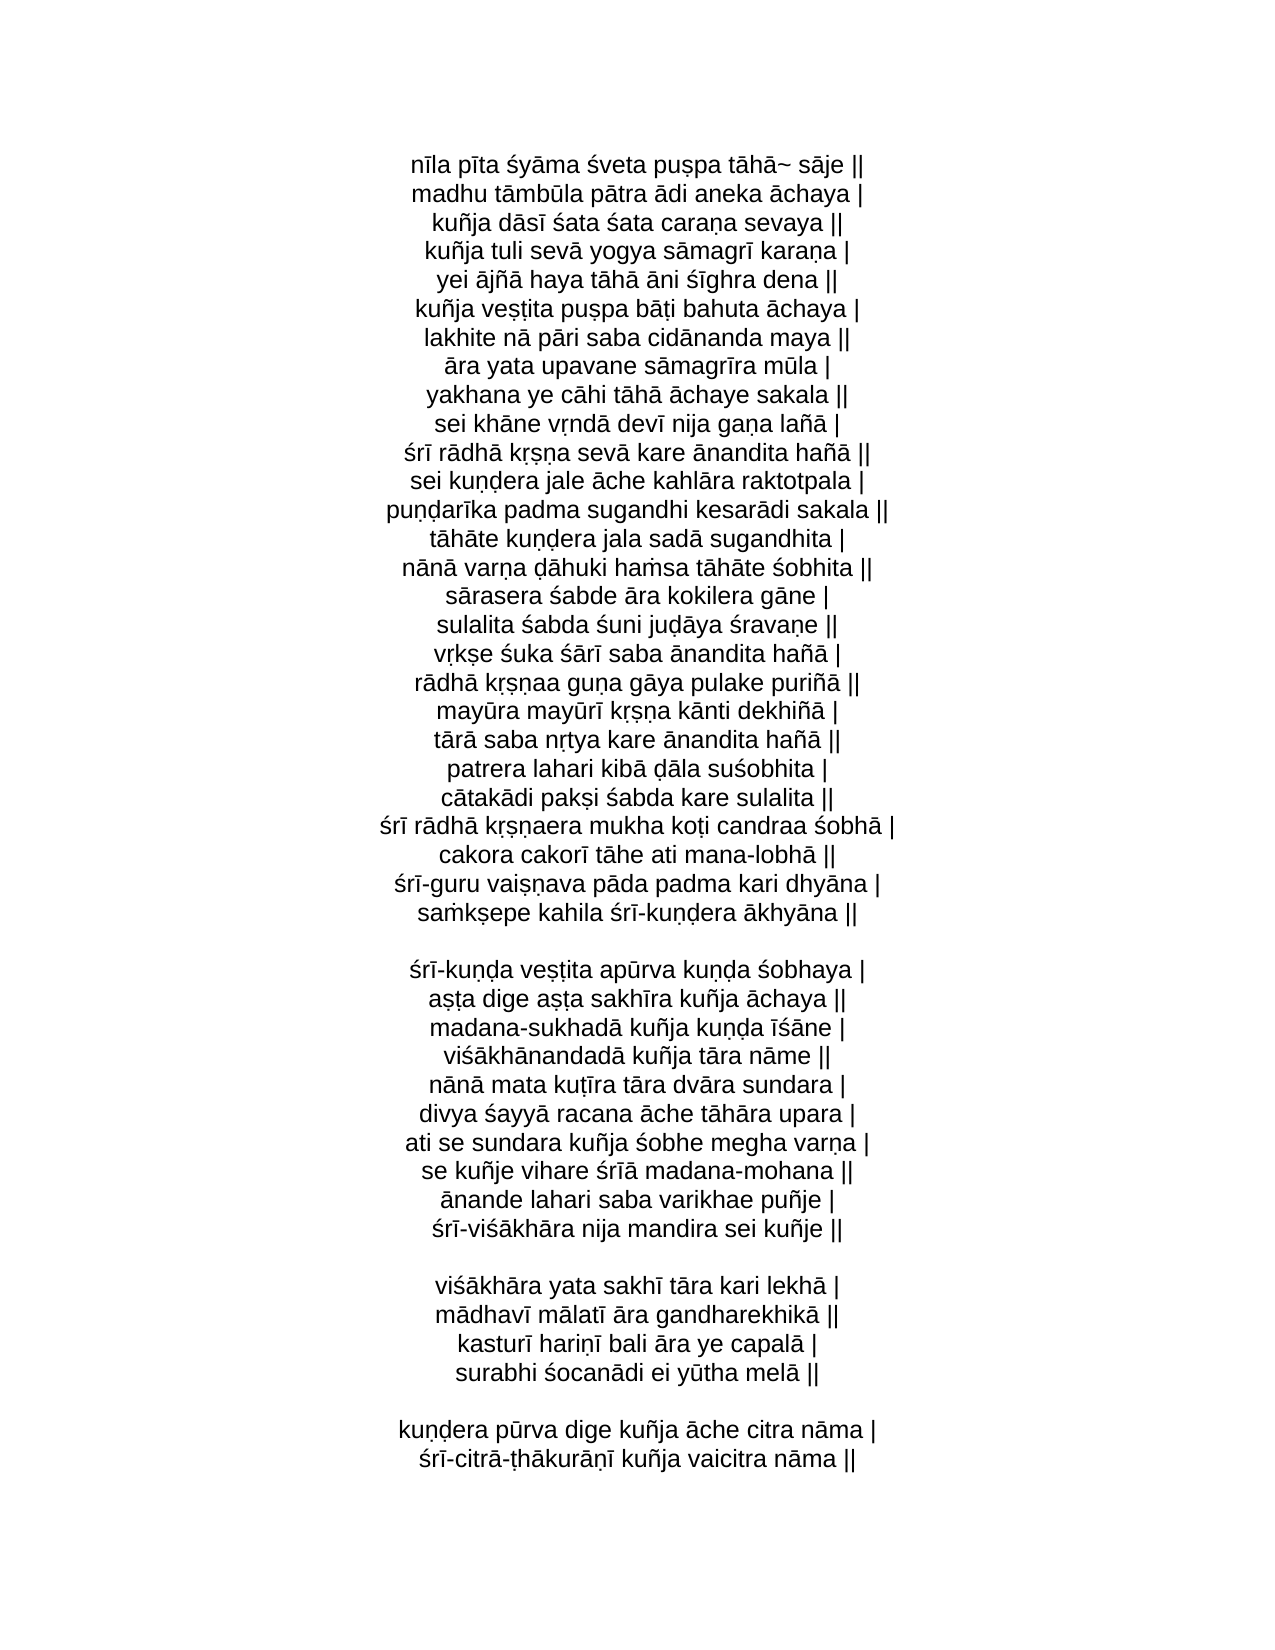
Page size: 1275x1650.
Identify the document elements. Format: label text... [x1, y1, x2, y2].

text mādhavī mālatī āra gandharekhikā || [187, 1300, 1087, 1329]
text sei kuṇḍera jale āche kahlāra raktotpala | [187, 466, 1087, 495]
text ānande lahari saba varikhae puñje | [187, 1185, 1087, 1214]
text śrī rādhā kṛṣṇaera mukha koṭi candraa śobhā | [187, 811, 1087, 840]
text sei khāne vṛndā devī nija gaṇa lañā | [187, 409, 1087, 437]
text nīla pīta śyāma śveta puṣpa tāhā~ sāje || [187, 150, 1087, 179]
text mayūra mayūrī kṛṣṇa kānti dekhiñā | [187, 696, 1087, 725]
text saṁkṣepe kahila śrī-kuṇḍera ākhyāna || [187, 897, 1087, 926]
text nānā varṇa ḍāhuki haṁsa tāhāte śobhita || [187, 552, 1087, 581]
text divya śayyā racana āche tāhāra upara | [187, 1099, 1087, 1127]
text rādhā kṛṣṇaa guṇa gāya pulake puriñā || [187, 667, 1087, 696]
text śrī-citrā-ṭhākurāṇī kuñja vaicitra nāma || [187, 1444, 1087, 1472]
text nānā mata kuṭīra tāra dvāra sundara | [187, 1070, 1087, 1099]
text puṇḍarīka padma sugandhi kesarādi sakala || [187, 495, 1087, 524]
text śrī-guru vaiṣṇava pāda padma kari dhyāna | [187, 869, 1087, 897]
text sārasera śabde āra kokilera gāne | [187, 581, 1087, 610]
text patrera lahari kibā ḍāla suśobhita | [187, 754, 1087, 782]
text cakora cakorī tāhe ati mana-lobhā || [187, 840, 1087, 869]
text ati se sundara kuñja śobhe megha varṇa | [187, 1127, 1087, 1156]
text śrī-viśākhāra nija mandira sei kuñje || [187, 1214, 1087, 1242]
text madana-sukhadā kuñja kuṇḍa īśāne | [187, 1012, 1087, 1041]
text kuṇḍera pūrva dige kuñja āche citra nāma | [187, 1415, 1087, 1444]
text kuñja tuli sevā yogya sāmagrī karaṇa | [187, 236, 1087, 265]
text viśākhānandadā kuñja tāra nāme || [187, 1041, 1087, 1070]
text tārā saba nṛtya kare ānandita hañā || [187, 725, 1087, 754]
text cātakādi pakṣi śabda kare sulalita || [187, 782, 1087, 811]
text śrī-kuṇḍa veṣṭita apūrva kuṇḍa śobhaya | [187, 955, 1087, 984]
text yei ājñā haya tāhā āni śīghra dena || [187, 265, 1087, 294]
text śrī rādhā kṛṣṇa sevā kare ānandita hañā || [187, 437, 1087, 466]
text surabhi śocanādi ei yūtha melā || [187, 1357, 1087, 1386]
text madhu tāmbūla pātra ādi aneka āchaya | [187, 179, 1087, 207]
text aṣṭa dige aṣṭa sakhīra kuñja āchaya || [187, 984, 1087, 1012]
text lakhite nā pāri saba cidānanda maya || [187, 322, 1087, 351]
text se kuñje vihare śrīā madana-mohana || [187, 1156, 1087, 1185]
text viśākhāra yata sakhī tāra kari lekhā | [187, 1271, 1087, 1300]
text āra yata upavane sāmagrīra mūla | [187, 351, 1087, 380]
text sulalita śabda śuni juḍāya śravaṇe || [187, 610, 1087, 639]
text yakhana ye cāhi tāhā āchaye sakala || [187, 380, 1087, 409]
text kuñja veṣṭita puṣpa bāṭi bahuta āchaya | [187, 294, 1087, 322]
text kasturī hariṇī bali āra ye capalā | [187, 1329, 1087, 1357]
text vṛkṣe śuka śārī saba ānandita hañā | [187, 639, 1087, 667]
text kuñja dāsī śata śata caraṇa sevaya || [187, 207, 1087, 236]
text tāhāte kuṇḍera jala sadā sugandhita | [187, 524, 1087, 552]
